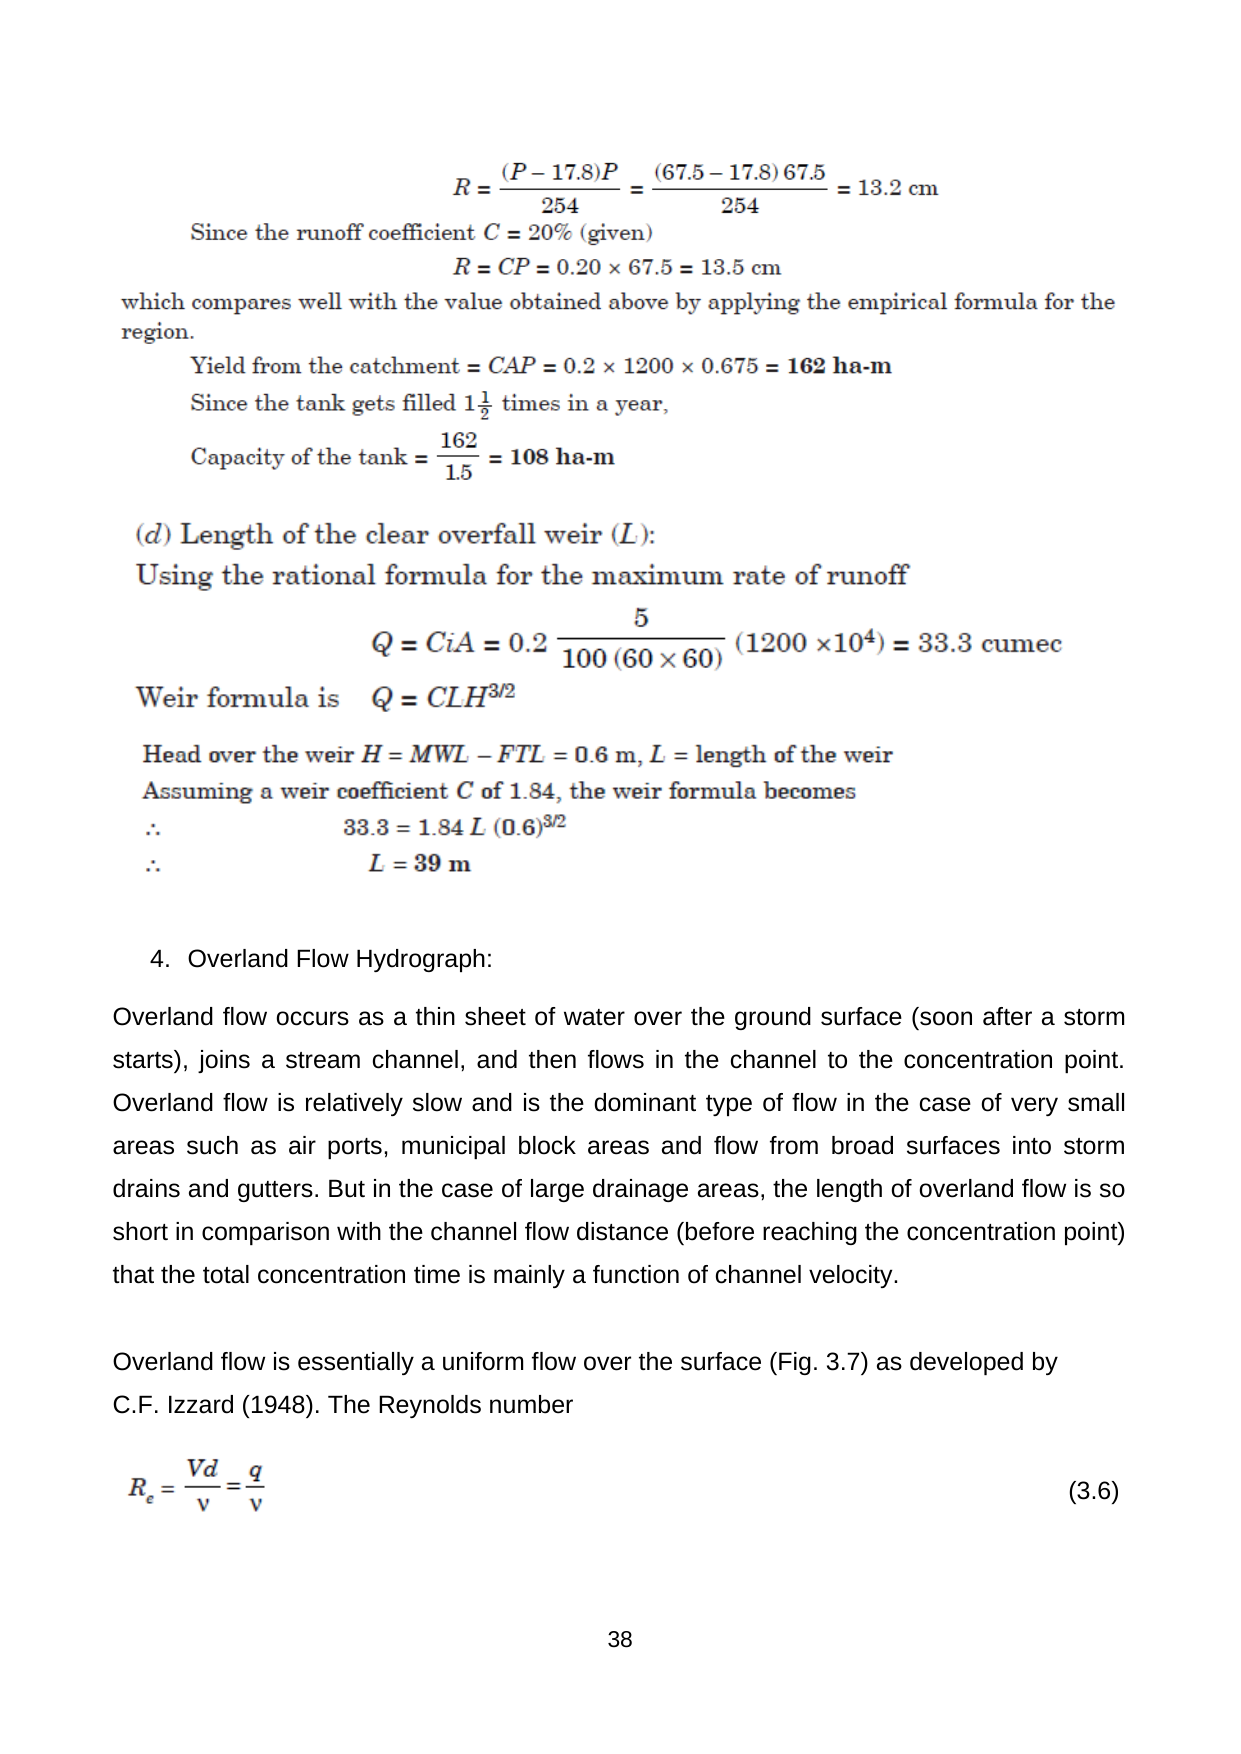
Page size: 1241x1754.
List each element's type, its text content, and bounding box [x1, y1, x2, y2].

text Overland flow occurs as a thin sheet of water over the ground surface (soon after a storm starts), joins a stream channel, and then flows in the channel to the concentration point. Overland flow is relatively slow and is the dominant type of flow in the case of very small areas such as air ports, municipal block areas and flow from broad surfaces into storm drains and gutters. But in the case of large drainage areas, the length of overland flow is so short in comparison with the channel flow distance (before reaching the concentration point) that the total concentration time is mainly a function of channel velocity. [112, 1002, 1128, 1289]
text Overland flow is essentially a uniform flow over the surface (Fig. 3.7) as developed by [112, 1347, 1128, 1376]
text (3.6) [280, 1476, 1128, 1505]
text C.F. Izzard (1948). The Reynolds number [112, 1390, 1128, 1419]
list Overland Flow Hydrograph: [150, 944, 1128, 973]
